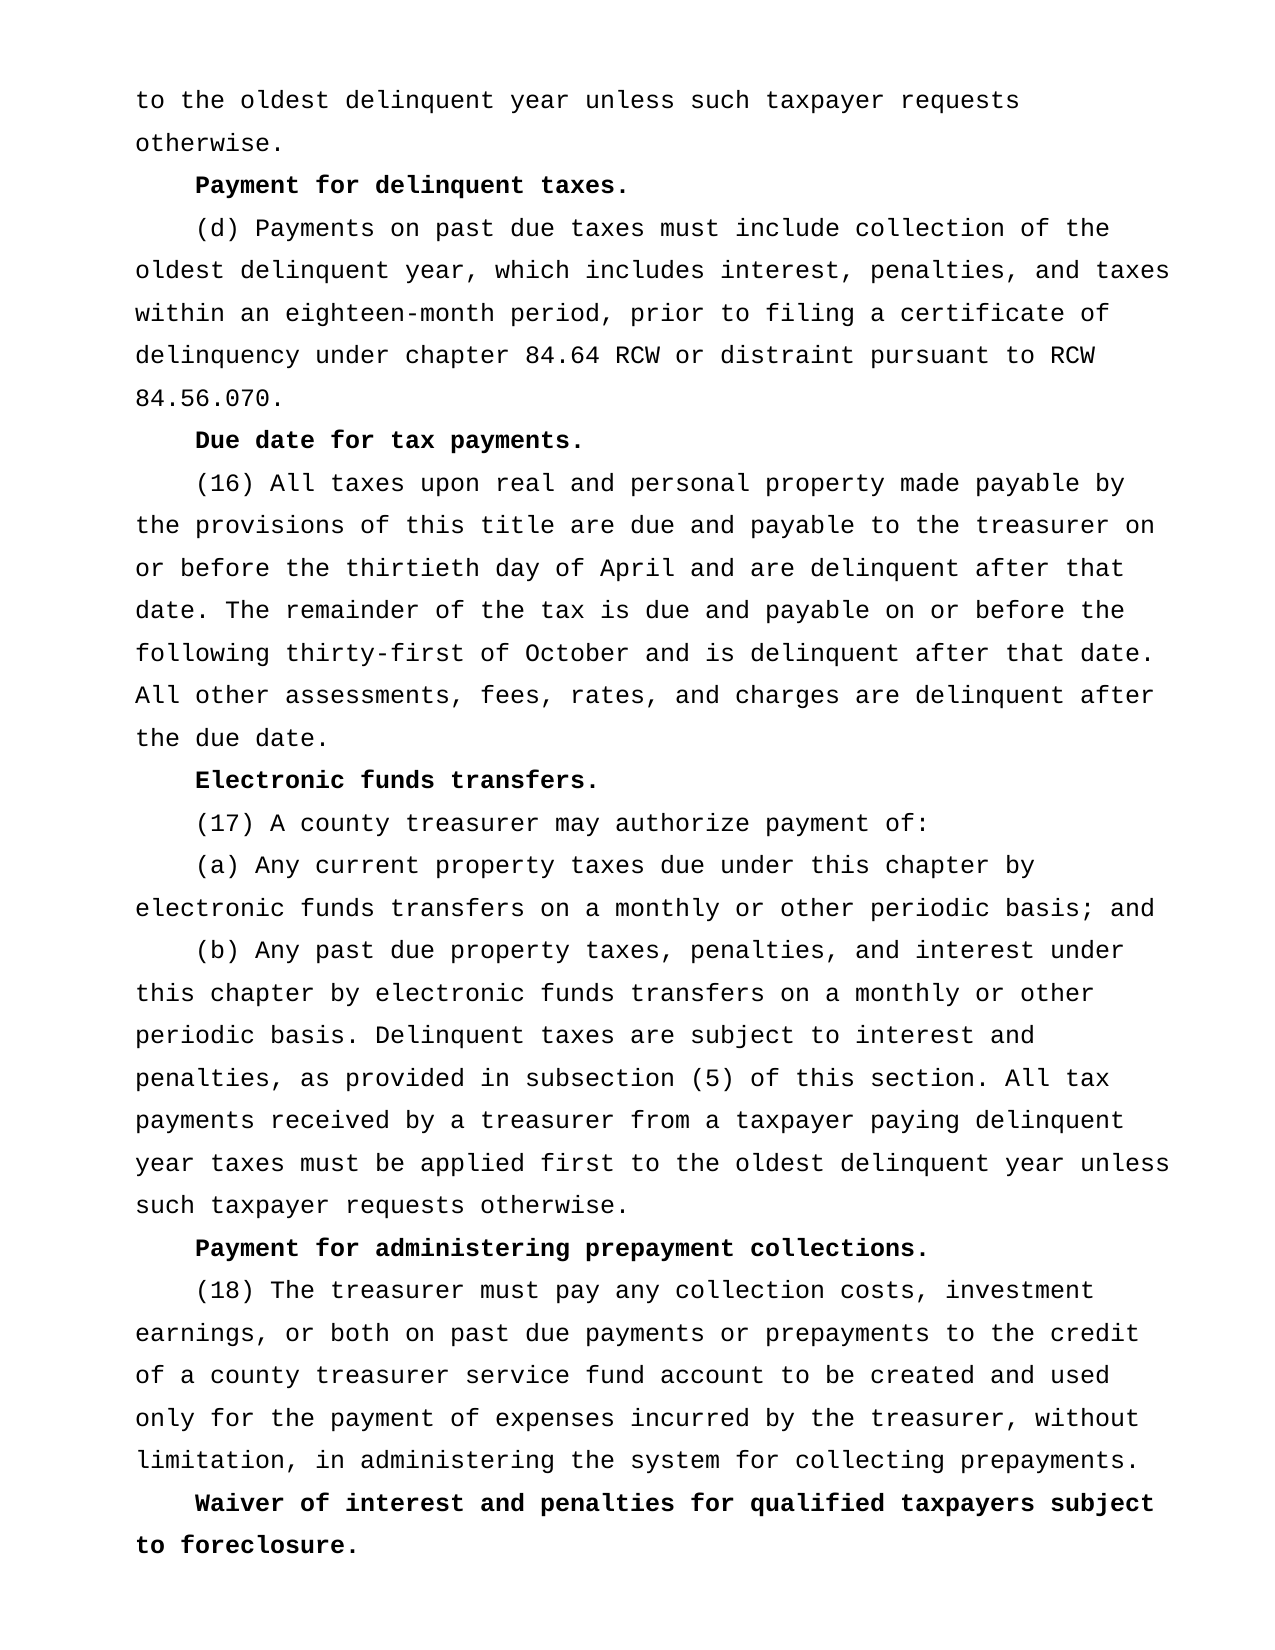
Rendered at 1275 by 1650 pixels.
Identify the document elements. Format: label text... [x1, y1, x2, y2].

text Waiver of interest and penalties for qualified taxpayers subject to foreclosure. [135, 1477, 1170, 1562]
text Payment for delinquent taxes. [135, 160, 1170, 202]
text (a) Any current property taxes due under this chapter by electronic funds transfers on a monthly or other periodic basis; and [135, 840, 1170, 925]
text (16) All taxes upon real and personal property made payable by the provisions of this title are due and payable to the treasurer on or before the thirtieth day of April and are delinquent after that date. The remainder of the tax is due and payable on or before the following thirty-first of October and is delinquent after that date. All other assessments, fees, rates, and charges are delinquent after the due date. [135, 457, 1170, 755]
text Electronic funds transfers. [135, 755, 1170, 797]
text (d) Payments on past due taxes must include collection of the oldest delinquent year, which includes interest, penalties, and taxes within an eighteen-month period, prior to filing a certificate of delinquency under chapter 84.64 RCW or distraint pursuant to RCW 84.56.070. [135, 202, 1170, 415]
text Payment for administering prepayment collections. [135, 1222, 1170, 1265]
text Due date for tax payments. [135, 415, 1170, 457]
text (b) Any past due property taxes, penalties, and interest under this chapter by electronic funds transfers on a monthly or other periodic basis. Delinquent taxes are subject to interest and penalties, as provided in subsection (5) of this section. All tax payments received by a treasurer from a taxpayer paying delinquent year taxes must be applied first to the oldest delinquent year unless such taxpayer requests otherwise. [135, 925, 1170, 1222]
text (17) A county treasurer may authorize payment of: [135, 797, 1170, 840]
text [135, 75, 1170, 160]
text (18) The treasurer must pay any collection costs, investment earnings, or both on past due payments or prepayments to the credit of a county treasurer service fund account to be created and used only for the payment of expenses incurred by the treasurer, without limitation, in administering the system for collecting prepayments. [135, 1265, 1170, 1477]
